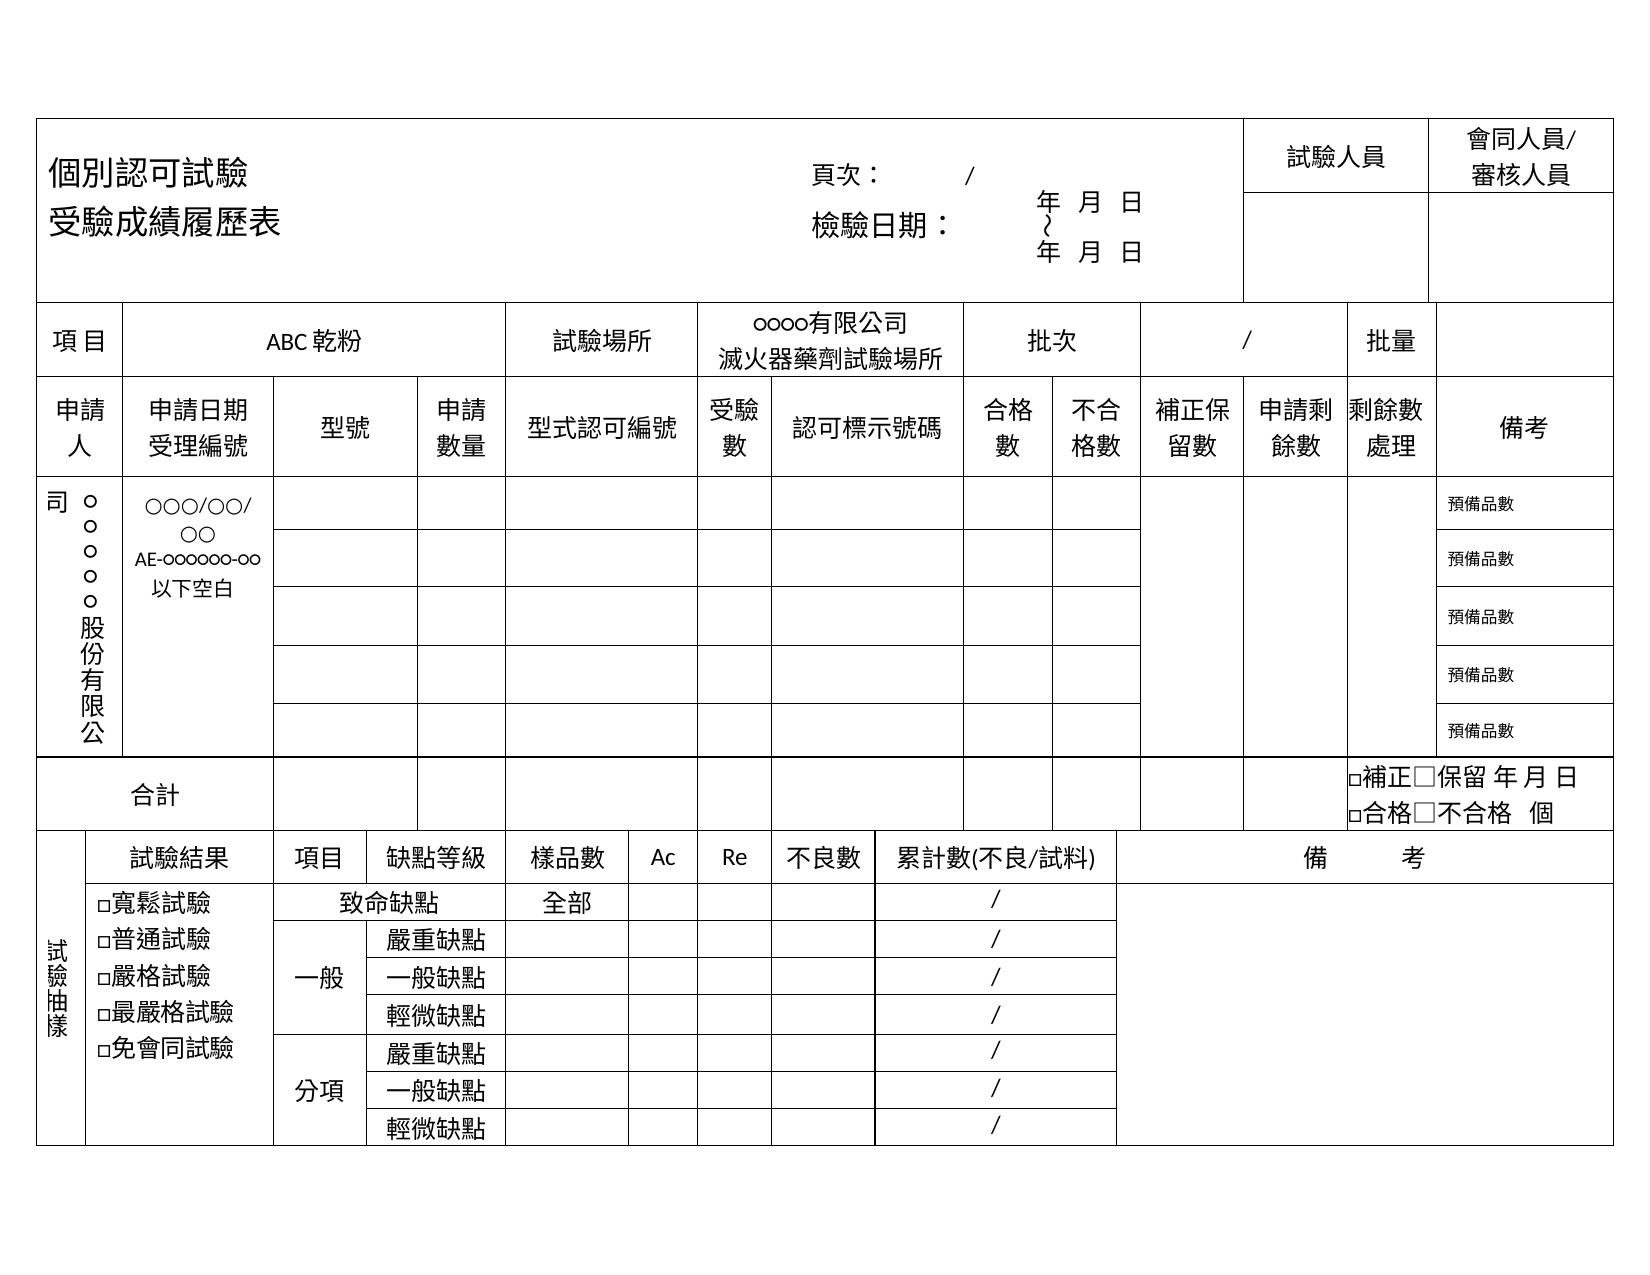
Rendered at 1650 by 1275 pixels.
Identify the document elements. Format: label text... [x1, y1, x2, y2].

table_cell [772, 1035, 874, 1071]
table_cell [698, 587, 771, 645]
table_cell [698, 1072, 771, 1108]
table_cell 補正保留數 [1141, 377, 1243, 476]
table_cell [1437, 303, 1613, 376]
table_cell 預備品數 [1437, 587, 1613, 645]
table_cell [274, 587, 417, 645]
table_cell [629, 884, 697, 920]
table_cell 全部 [506, 884, 628, 920]
table_cell 一般 [274, 921, 366, 1033]
table_cell [1053, 477, 1140, 529]
table_cell 型號 [274, 377, 417, 476]
table_cell □補正□保留 年 月 日 □合格□不合格 個 [1348, 758, 1613, 830]
table_cell [698, 958, 771, 994]
table_cell [772, 1109, 874, 1145]
table_cell □寬鬆試驗 □普通試驗 □嚴格試驗 □最嚴格試驗 □免會同試驗 [86, 884, 273, 1145]
table_cell [506, 995, 628, 1033]
table_cell 型式認可編號 [506, 377, 697, 476]
table_cell 備考 [1437, 377, 1613, 476]
table_cell [418, 477, 505, 529]
table_cell / [1141, 303, 1347, 376]
table_cell [772, 884, 874, 920]
table_cell 不合 格數 [1053, 377, 1140, 476]
table_cell 試驗結果 [86, 831, 273, 882]
table_cell 申請數量 [418, 377, 505, 476]
table_cell [506, 1109, 628, 1145]
table_cell / [876, 995, 1116, 1033]
table_cell 嚴重缺點 [367, 921, 505, 957]
table_cell [506, 646, 697, 703]
table_cell / [876, 958, 1116, 994]
table_cell [1053, 530, 1140, 586]
table_cell 試驗抽樣 [37, 831, 85, 1145]
table_cell [772, 758, 963, 830]
table_cell [1053, 646, 1140, 703]
table_cell [698, 646, 771, 703]
table_cell [1244, 193, 1428, 302]
table_cell [506, 1035, 628, 1071]
table_cell 累計數(不良/試料) [876, 831, 1116, 882]
table_cell 不良數 [772, 831, 874, 882]
table_cell 申請日期 受理編號 [123, 377, 273, 476]
table_cell [506, 1072, 628, 1108]
table_cell [964, 477, 1052, 529]
table_cell 批次 [964, 303, 1140, 376]
table_cell ABC乾粉 [123, 303, 505, 376]
table_cell 嚴重缺點 [367, 1035, 505, 1071]
table_cell [506, 758, 697, 830]
table_cell 分項 [274, 1035, 366, 1145]
table_cell [698, 758, 771, 830]
table_cell 預備品數 [1437, 704, 1613, 756]
table_cell [1053, 704, 1140, 756]
table_cell / [876, 1072, 1116, 1108]
table_cell [772, 1072, 874, 1108]
table_cell [274, 758, 417, 830]
table_cell [1429, 193, 1613, 302]
table_cell 認可標示號碼 [772, 377, 963, 476]
table_cell 輕微缺點 [367, 995, 505, 1033]
table_cell [698, 921, 771, 957]
table_cell 合格 數 [964, 377, 1052, 476]
table_cell [964, 646, 1052, 703]
table_cell [418, 530, 505, 586]
table_cell [964, 530, 1052, 586]
table_header 試驗人員 [1244, 119, 1428, 192]
table_cell [418, 587, 505, 645]
table_cell 申請人 [37, 377, 122, 476]
table_cell 預備品數 [1437, 530, 1613, 586]
table_cell [772, 995, 874, 1033]
table_cell [629, 1109, 697, 1145]
table_cell [418, 758, 505, 830]
table_cell Re [698, 831, 771, 882]
table_cell 輕微缺點 [367, 1109, 505, 1145]
table_cell 項 目 [37, 303, 122, 376]
table_cell 受驗數 [698, 377, 771, 476]
table_cell [964, 587, 1052, 645]
table_cell [506, 477, 697, 529]
table_cell [506, 530, 697, 586]
table_cell 合計 [37, 758, 273, 830]
table_cell [772, 587, 963, 645]
table_cell 批量 [1348, 303, 1436, 376]
table_cell [506, 704, 697, 756]
table_cell [772, 958, 874, 994]
table_cell [629, 958, 697, 994]
table_cell 試驗場所 [506, 303, 697, 376]
table_cell [1053, 758, 1140, 830]
table_cell / [876, 884, 1116, 920]
table_cell [698, 995, 771, 1033]
table_cell [772, 530, 963, 586]
table_cell [1141, 758, 1243, 830]
table_cell [698, 530, 771, 586]
table_cell 備 考 [1117, 831, 1613, 882]
table_cell / [876, 1035, 1116, 1071]
table_cell [1117, 884, 1613, 1145]
table_cell [418, 646, 505, 703]
table_cell 剩餘數處理 [1348, 377, 1436, 476]
table_cell [698, 704, 771, 756]
table_header 個別認可試驗 受驗成績履歷表 [37, 119, 800, 302]
table_cell [1141, 477, 1243, 756]
table_cell 一般缺點 [367, 958, 505, 994]
table_cell [629, 995, 697, 1033]
table_cell [772, 477, 963, 529]
table_cell ○○○○有限公司 滅火器藥劑試驗場所 [698, 303, 963, 376]
table_cell 致命缺點 [274, 884, 505, 920]
table_cell [772, 646, 963, 703]
table_cell [698, 477, 771, 529]
table_cell [1348, 477, 1436, 756]
table_cell [629, 1035, 697, 1071]
table_cell [698, 1035, 771, 1071]
table_cell [1244, 477, 1347, 756]
table_cell / [876, 921, 1116, 957]
table_cell [506, 587, 697, 645]
table_header 會同人員/ 審核人員 [1429, 119, 1613, 192]
table_cell ○○○/○○/○○ AE-○○○○○○-○○ 以下空白 [123, 477, 273, 756]
table_cell [698, 884, 771, 920]
table_cell 預備品數 [1437, 477, 1613, 529]
table_cell 項目 [274, 831, 366, 882]
table_cell [772, 704, 963, 756]
table_cell [418, 704, 505, 756]
table_cell 預備品數 [1437, 646, 1613, 703]
table_cell [274, 704, 417, 756]
table_cell [698, 1109, 771, 1145]
table_cell [506, 921, 628, 957]
table_cell [274, 530, 417, 586]
table_cell / [876, 1109, 1116, 1145]
table_header 頁次： / 年 月 日 檢驗日期： 〜 年 月 日 [800, 119, 1243, 302]
table_cell [506, 958, 628, 994]
table_cell [964, 704, 1052, 756]
table_cell [1244, 758, 1347, 830]
table_cell [772, 921, 874, 957]
table_cell [274, 477, 417, 529]
table_cell [629, 921, 697, 957]
table_cell [1053, 587, 1140, 645]
table_cell 一般缺點 [367, 1072, 505, 1108]
table_cell [629, 1072, 697, 1108]
table_cell [274, 646, 417, 703]
table_cell 樣品數 [506, 831, 628, 882]
table_cell 申請剩餘數 [1244, 377, 1347, 476]
table_cell ○○○○○股份有限公司 [37, 477, 122, 756]
table_cell 缺點等級 [367, 831, 505, 882]
table_cell Ac [629, 831, 697, 882]
table_cell [964, 758, 1052, 830]
